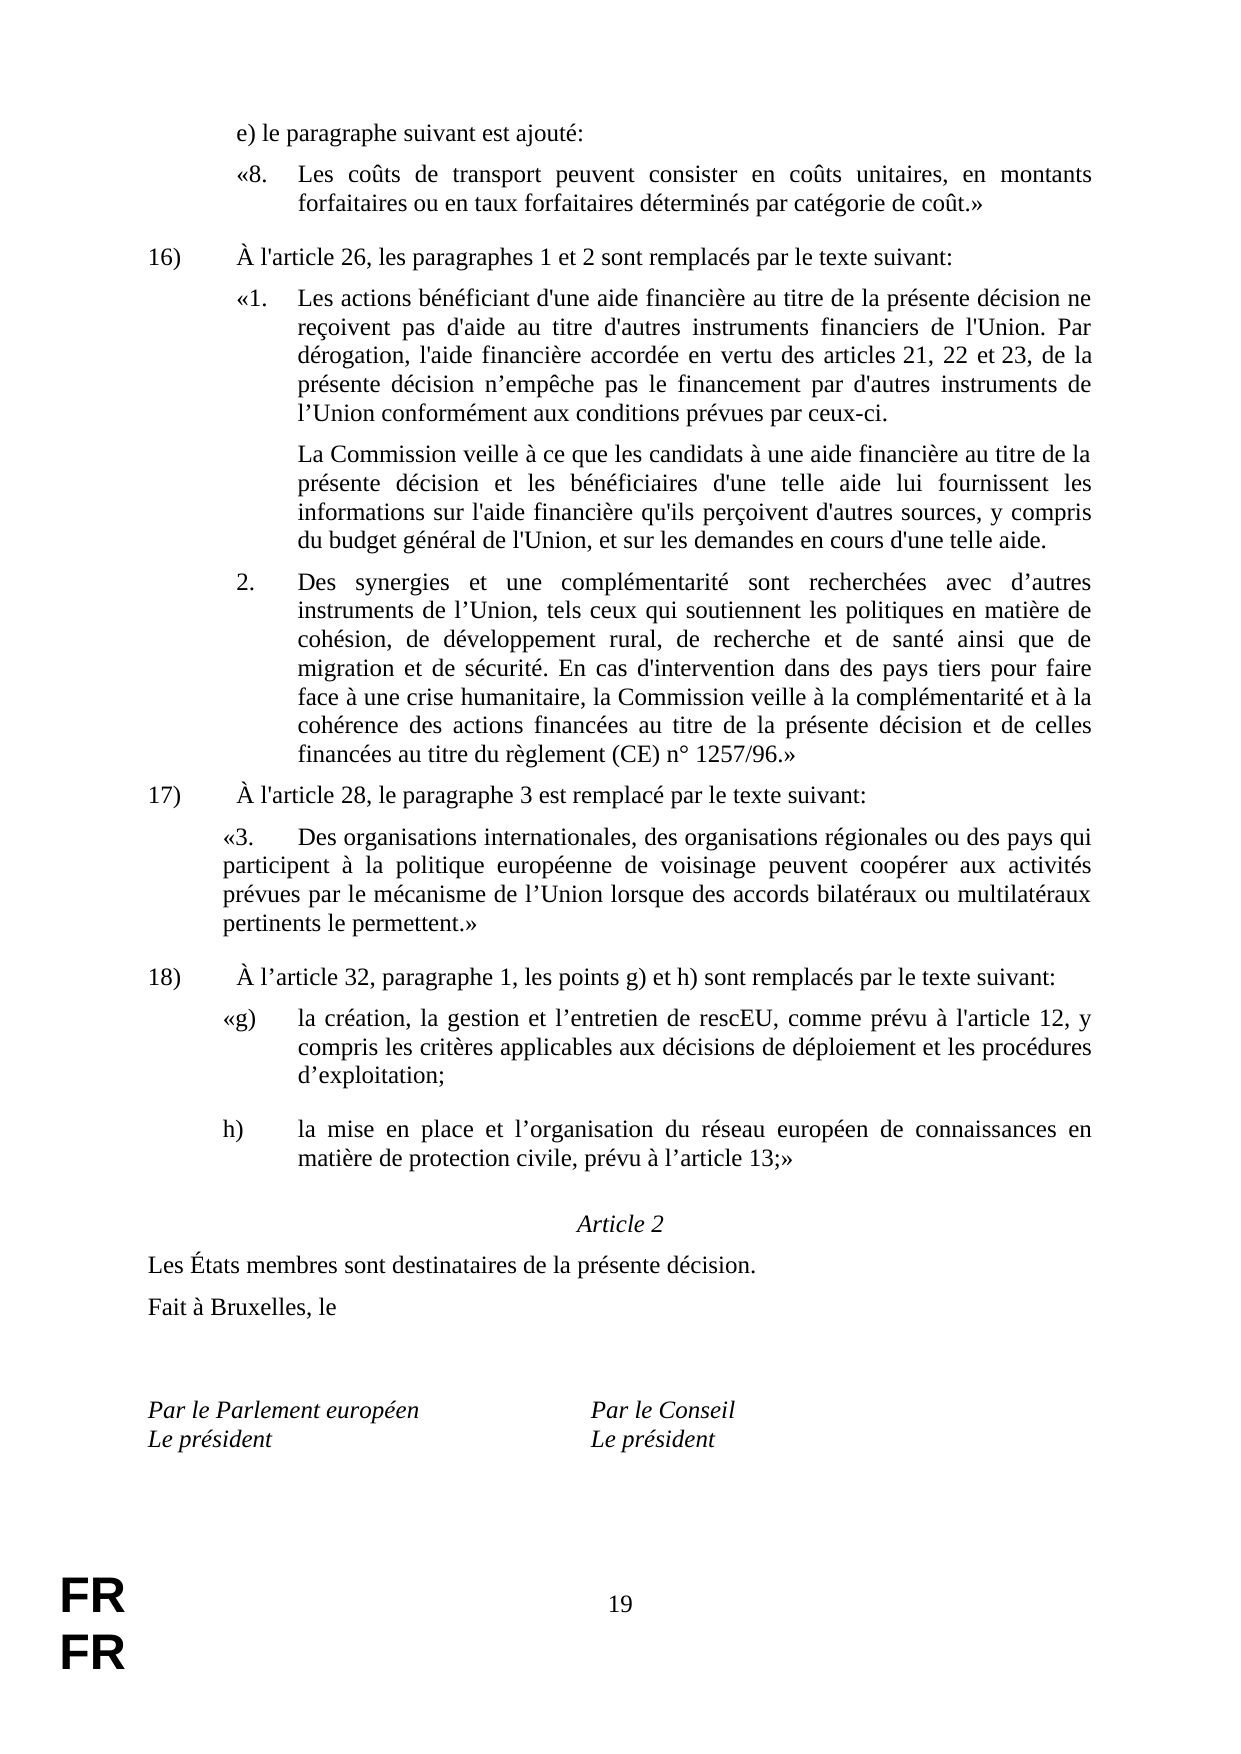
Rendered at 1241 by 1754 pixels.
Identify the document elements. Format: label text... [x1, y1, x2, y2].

text h) la mise en place et l’organisation du réseau européen de connaissances en matière de protection civile, prévu à l’article 13;» [223, 1114, 1092, 1172]
text e) le paragraphe suivant est ajouté: [236, 118, 1092, 147]
text 16) À l'article 26, les paragraphes 1 et 2 sont remplacés par le texte suivant: [148, 242, 1092, 271]
text Par le Parlement européen Par le Conseil [148, 1396, 1092, 1424]
text «8. Les coûts de transport peuvent consister en coûts unitaires, en montants forfaitaires ou en taux forfaitaires déterminés par catégorie de coût.» [236, 159, 1092, 217]
text «1. Les actions bénéficiant d'une aide financière au titre de la présente décision ne reçoivent pas d'aide au titre d'autres instruments financiers de l'Union. Par dérogation, l'aide financière accordée en vertu des articles 21, 22 et 23, de la présente décision n’empêche pas le financement par d'autres instruments de l’Union conformément aux conditions prévues par ceux-ci. [236, 283, 1092, 427]
text Les États membres sont destinataires de la présente décision. [148, 1251, 1092, 1279]
text «g) la création, la gestion et l’entretien de rescEU, comme prévu à l'article 12, y compris les critères applicables aux décisions de déploiement et les procédures d’exploitation; [223, 1003, 1092, 1089]
text «3. Des organisations internationales, des organisations régionales ou des pays qui participent à la politique européenne de voisinage peuvent coopérer aux activités prévues par le mécanisme de l’Union lorsque des accords bilatéraux ou multilatéraux pertinents le permettent.» [223, 822, 1092, 937]
text 2. Des synergies et une complémentarité sont recherchées avec d’autres instruments de l’Union, tels ceux qui soutiennent les politiques en matière de cohésion, de développement rural, de recherche et de santé ainsi que de migration et de sécurité. En cas d'intervention dans des pays tiers pour faire face à une crise humanitaire, la Commission veille à la complémentarité et à la cohérence des actions financées au titre de la présente décision et de celles financées au titre du règlement (CE) n° 1257/96.» [236, 567, 1092, 768]
text Le président Le président [148, 1424, 1092, 1453]
text Article 2 [148, 1209, 1092, 1238]
text 17) À l'article 28, le paragraphe 3 est remplacé par le texte suivant: [148, 781, 1092, 809]
text La Commission veille à ce que les candidats à une aide financière au titre de la présente décision et les bénéficiaires d'une telle aide lui fournissent les informations sur l'aide financière qu'ils perçoivent d'autres sources, y compris du budget général de l'Union, et sur les demandes en cours d'une telle aide. [297, 439, 1092, 554]
text Fait à Bruxelles, le [148, 1292, 1092, 1321]
text 18) À l’article 32, paragraphe 1, les points g) et h) sont remplacés par le texte suivant: [148, 962, 1092, 991]
